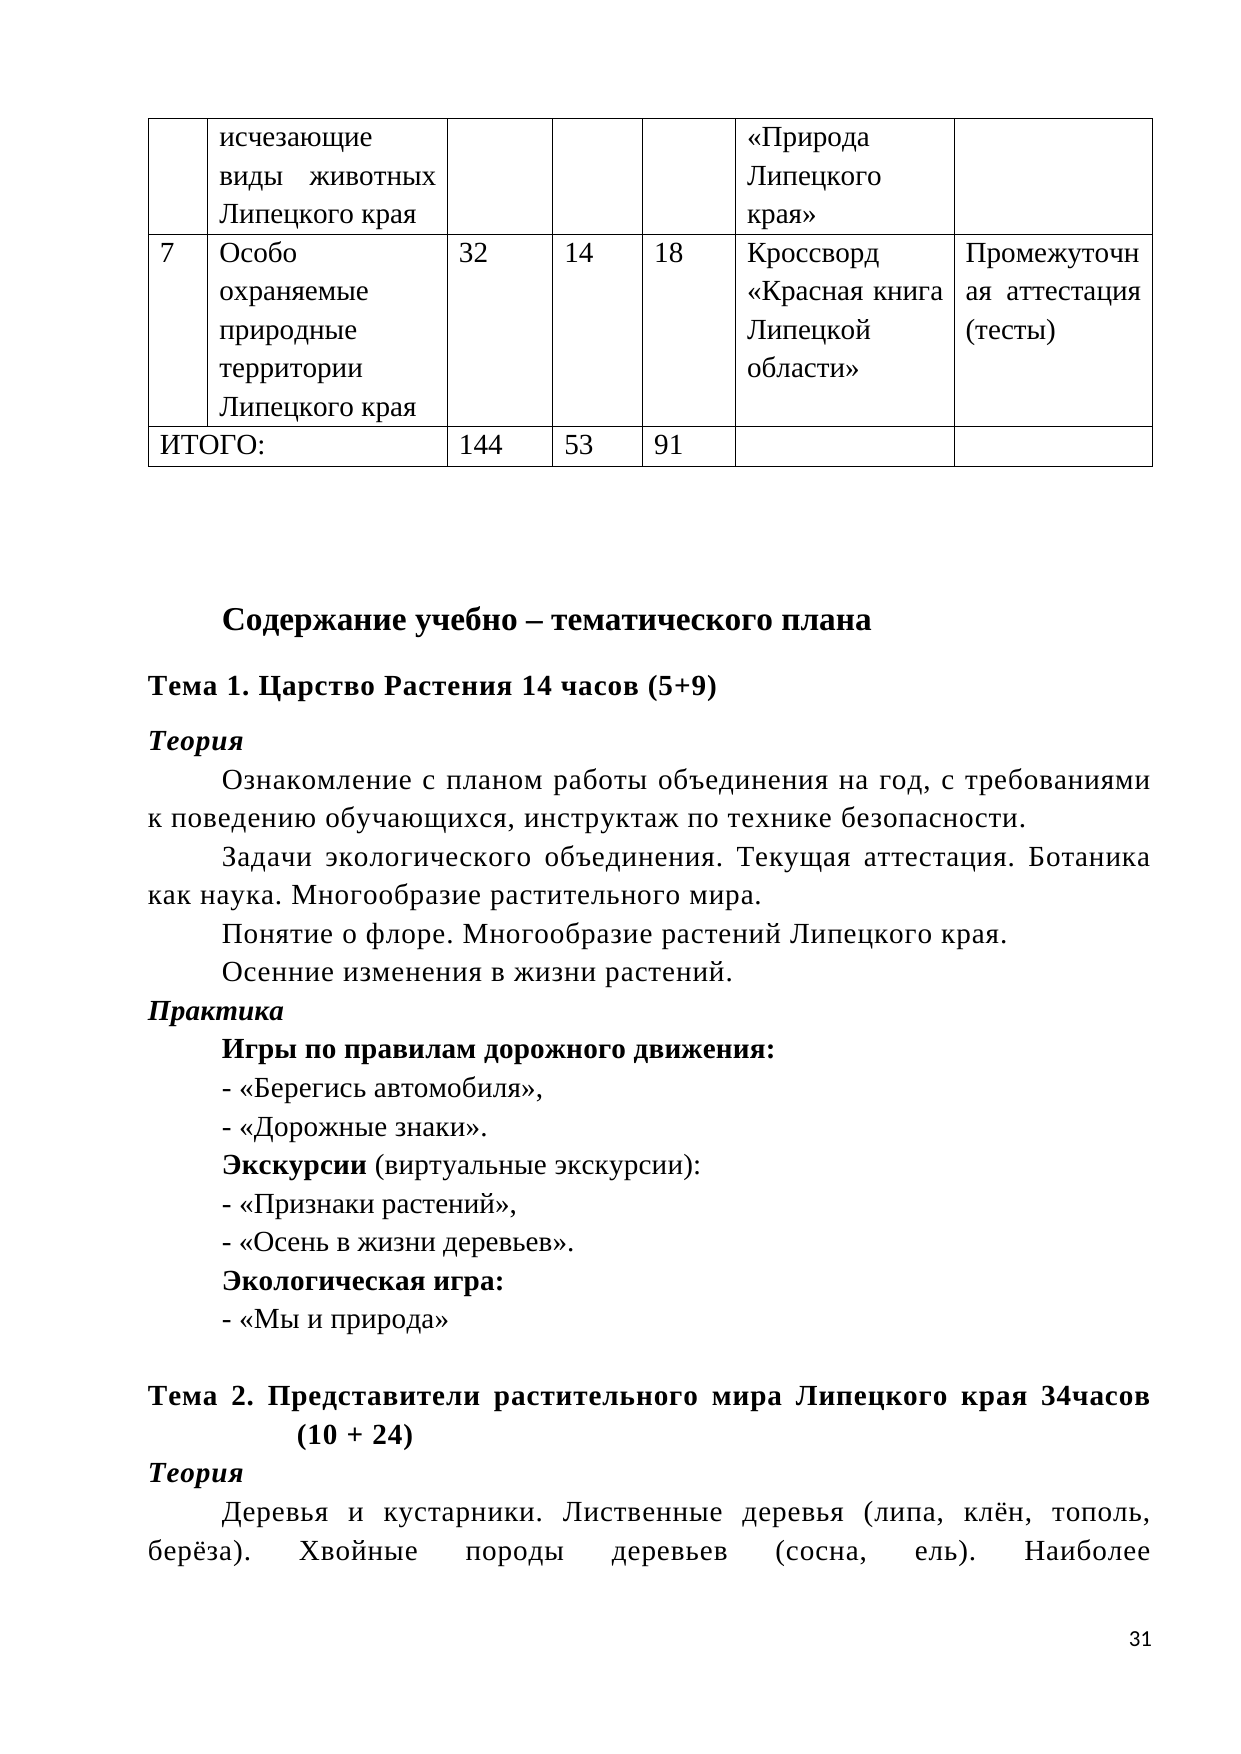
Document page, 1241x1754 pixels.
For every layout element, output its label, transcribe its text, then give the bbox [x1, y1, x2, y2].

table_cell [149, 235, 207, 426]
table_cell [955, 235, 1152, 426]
text - «Мы и природа» [148, 1301, 1152, 1335]
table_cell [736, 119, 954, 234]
text - «Берегись автомобиля», [148, 1070, 1152, 1104]
text Понятие о флоре. Многообразие растений Липецкого края. [148, 916, 1152, 949]
text Экскурсии (виртуальные экскурсии): [148, 1147, 1152, 1181]
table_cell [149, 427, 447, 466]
list Теория [148, 1456, 1152, 1489]
text Игры по правилам дорожного движения: [148, 1032, 1152, 1065]
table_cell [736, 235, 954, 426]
text Осенние изменения в жизни растений. [148, 954, 1152, 988]
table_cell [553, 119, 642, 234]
text Теория [148, 723, 1152, 757]
text Тема 1. Царство Растения 14 часов (5+9) [148, 668, 1152, 702]
text Практика [148, 993, 1152, 1027]
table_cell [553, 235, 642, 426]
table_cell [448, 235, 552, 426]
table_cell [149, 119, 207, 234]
text - «Осень в жизни деревьев». [148, 1224, 1152, 1258]
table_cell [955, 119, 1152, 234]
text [148, 1494, 1152, 1566]
text Экологическая игра: [148, 1263, 1152, 1296]
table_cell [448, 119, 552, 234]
text Содержание учебно – тематического плана [148, 599, 1152, 637]
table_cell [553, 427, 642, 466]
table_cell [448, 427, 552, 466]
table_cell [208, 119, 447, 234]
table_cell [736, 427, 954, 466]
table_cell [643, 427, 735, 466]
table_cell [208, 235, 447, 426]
text - «Признаки растений», [148, 1186, 1152, 1219]
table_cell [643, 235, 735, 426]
text Ознакомление с планом работы объединения на год, с требованиями к поведению обучающихся, инструктаж по технике безопасности. [148, 762, 1152, 834]
text Задачи экологического объединения. Текущая аттестация. Ботаника как наука. Многообразие растительного мира. [148, 839, 1152, 911]
text - «Дорожные знаки». [148, 1109, 1152, 1142]
list Тема 2. Представители растительного мира Липецкого края 34часов (10 + 24) [148, 1378, 1152, 1451]
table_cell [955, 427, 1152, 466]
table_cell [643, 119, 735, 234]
